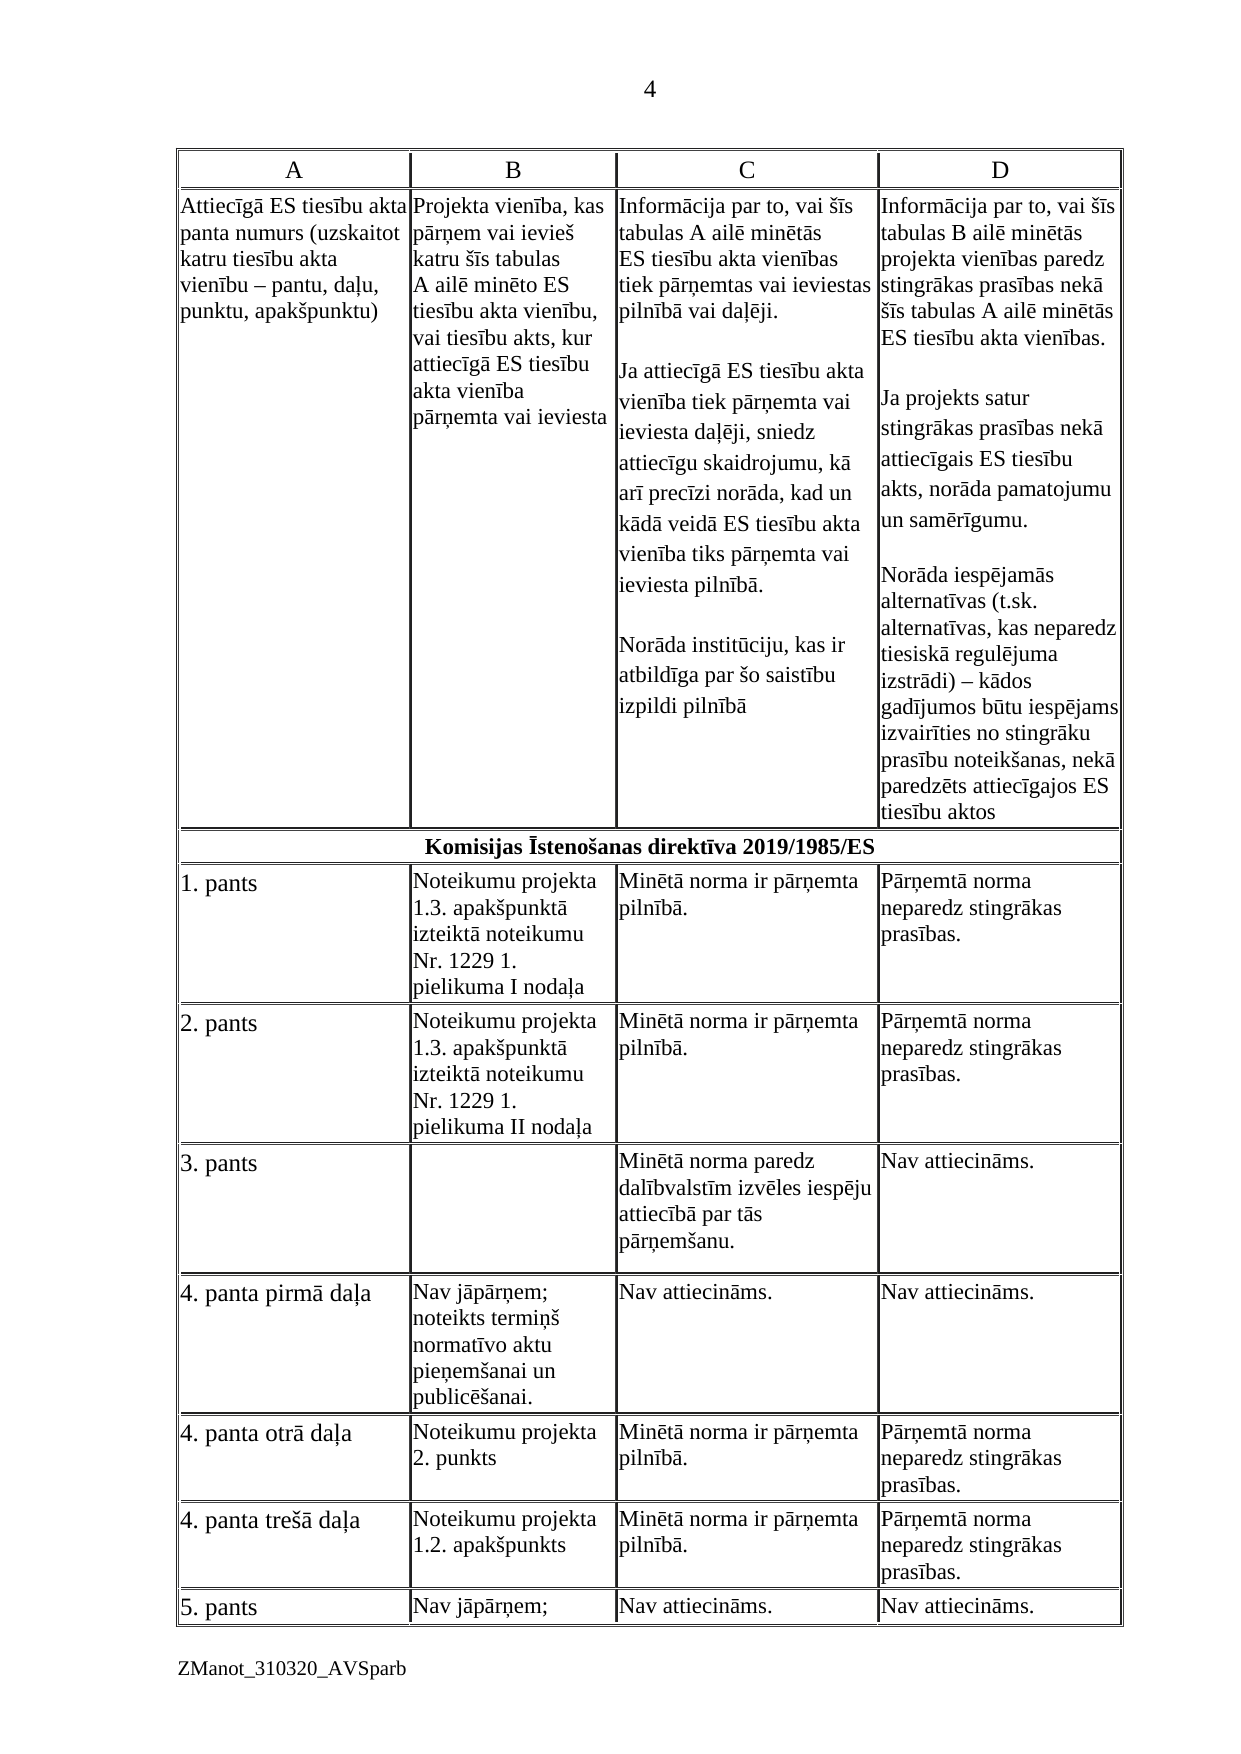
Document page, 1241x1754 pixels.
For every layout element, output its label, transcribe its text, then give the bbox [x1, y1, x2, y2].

table_cell Projekta vienība, kas pārņem vai ievieš katru šīs tabulas A ailē minēto ES tiesību akta vienību, vai tiesību akts, kur attiecīgā ES tiesību akta vienība pārņemta vai ieviesta [412, 190, 615, 827]
table_cell 3. pants [177, 1142, 410, 1272]
table_cell Minētā norma paredz dalībvalstīm izvēles iespēju attiecībā par tās pārņemšanu. [618, 1145, 877, 1272]
table_cell Nav attiecināms. [618, 1276, 877, 1412]
table_cell 1. pants [177, 862, 410, 1002]
table_cell A [177, 149, 410, 186]
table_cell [410, 1590, 616, 1624]
table_cell 4. panta pirmā daļa [179, 1272, 409, 1412]
table_cell Pārņemtā norma neparedz stingrākas prasības. [878, 862, 1122, 1002]
table_cell Pārņemtā norma neparedz stingrākas prasības. [880, 1500, 1121, 1587]
table_cell Noteikumu projekta 2. punkts [412, 1416, 615, 1499]
table_cell Informācija par to, vai šīs tabulas A ailē minētās ES tiesību akta vienības tiek pārņemtas vai ieviestas pilnībā vai daļēji. Ja attiecīgā ES tiesību akta vienība tiek pārņemta vai ieviesta daļēji, sniedz attiecīgu skaidrojumu, kā arī precīzi norāda, kad un kādā veidā ES tiesību akta vienība tiks pārņemta vai ieviesta pilnībā. Norāda institūciju, kas ir atbildīga par šo saistību izpildi pilnībā [618, 190, 877, 827]
table_cell Noteikumu projekta 1.3. apakšpunktā izteiktā noteikumu Nr. 1229 1. pielikuma II nodaļa [412, 1005, 615, 1142]
table_cell Pārņemtā norma neparedz stingrākas prasības. [880, 1412, 1121, 1499]
table_cell 4. panta otrā daļa [179, 1412, 409, 1499]
table_cell Noteikumu projekta 1.2. apakšpunkts [412, 1503, 615, 1587]
table_cell C [616, 149, 878, 186]
table_cell 4. panta trešā daļa [179, 1500, 409, 1587]
table_cell Nav attiecināms. [880, 1272, 1121, 1412]
table_cell Minētā norma ir pārņemta pilnībā. [618, 1416, 877, 1499]
table_cell 5. pants [177, 1587, 410, 1624]
table_cell Attiecīgā ES tiesību akta panta numurs (uzskaitot katru tiesību akta vienību – pantu, daļu, punktu, apakšpunktu) [179, 186, 409, 827]
table_cell Nav attiecināms. [616, 1590, 878, 1624]
table_cell Minētā norma ir pārņemta pilnībā. [618, 1503, 877, 1587]
table_cell 2. pants [177, 1002, 410, 1142]
table_cell Komisijas Īstenošanas direktīva 2019/1985/ES [179, 827, 1121, 862]
table_cell Nav attiecināms. [878, 1587, 1122, 1624]
table_cell [412, 1145, 615, 1272]
table_cell D [878, 151, 1120, 186]
table_cell Minētā norma ir pārņemta pilnībā. [618, 1005, 877, 1142]
table_cell B [410, 151, 616, 186]
table_cell Pārņemtā norma neparedz stingrākas prasības. [878, 1002, 1122, 1142]
table_cell Minētā norma ir pārņemta pilnībā. [618, 865, 877, 1002]
table_cell Noteikumu projekta 1.3. apakšpunktā izteiktā noteikumu Nr. 1229 1. pielikuma I nodaļa [412, 865, 615, 1002]
table_cell Nav attiecināms. [878, 1142, 1122, 1272]
table_cell Informācija par to, vai šīs tabulas B ailē minētās projekta vienības paredz stingrākas prasības nekā šīs tabulas A ailē minētās ES tiesību akta vienības. Ja projekts satur stingrākas prasības nekā attiecīgais ES tiesību akts, norāda pamatojumu un samērīgumu. Norāda iespējamās alternatīvas (t.sk. alternatīvas, kas neparedz tiesiskā regulējuma izstrādi) – kādos gadījumos būtu iespējams izvairīties no stingrāku prasību noteikšanas, nekā paredzēts attiecīgajos ES tiesību aktos [880, 186, 1121, 827]
table_cell Nav jāpārņem; noteikts termiņš normatīvo aktu pieņemšanai un publicēšanai. [412, 1276, 615, 1412]
